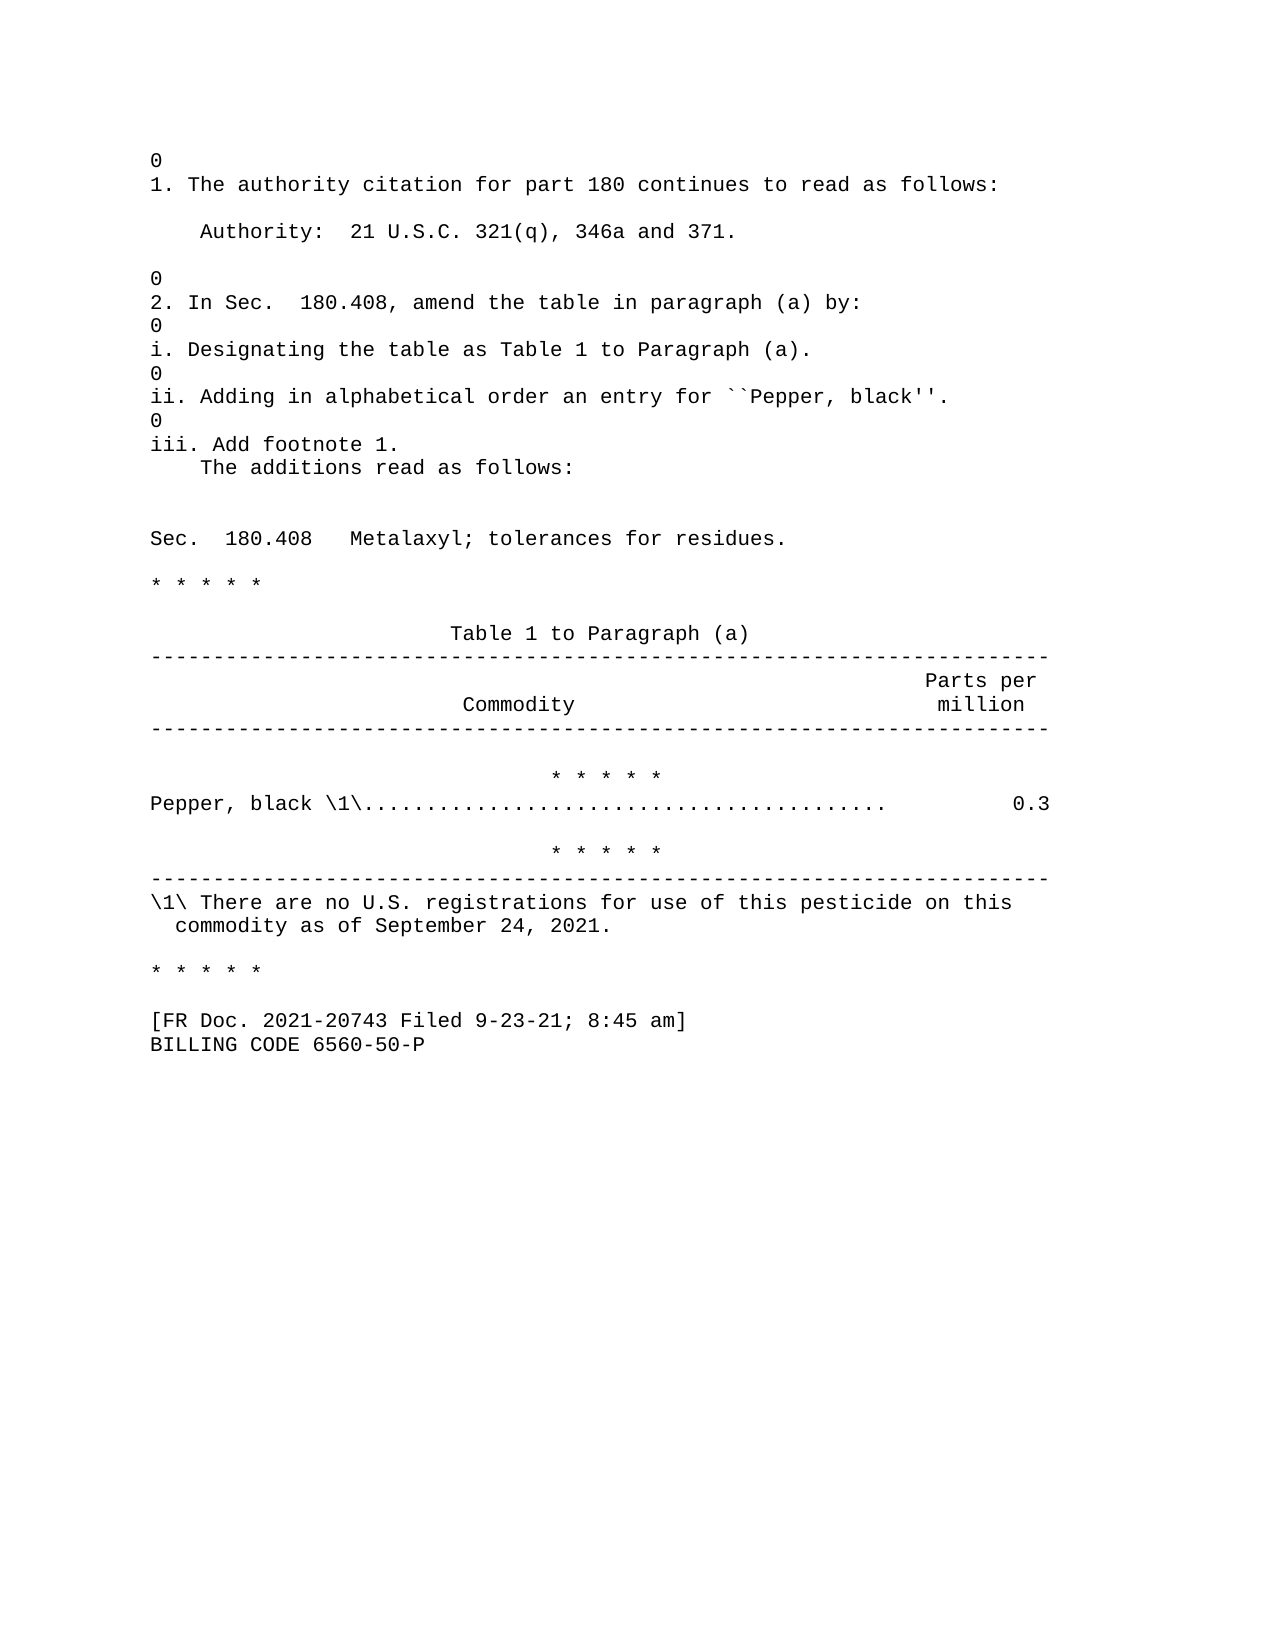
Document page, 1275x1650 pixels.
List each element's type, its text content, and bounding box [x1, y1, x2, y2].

text ------------------------------------------------------------------------ [150, 868, 1125, 892]
text Table 1 to Paragraph (a) [150, 623, 1125, 647]
text iii. Add footnote 1. [150, 434, 1125, 457]
text 0 [150, 268, 1125, 292]
text ------------------------------------------------------------------------ [150, 717, 1125, 741]
text 0 [150, 363, 1125, 386]
text Pepper, black \1\.......................................... 0.3 [150, 793, 1125, 816]
text \1\ There are no U.S. registrations for use of this pesticide on this [150, 892, 1125, 915]
text [FR Doc. 2021-20743 Filed 9-23-21; 8:45 am] [150, 1010, 1125, 1034]
text * * * * * [150, 576, 1125, 599]
text The additions read as follows: [150, 457, 1125, 481]
text 1. The authority citation for part 180 continues to read as follows: [150, 174, 1125, 197]
text 0 [150, 150, 1125, 174]
text ------------------------------------------------------------------------ [150, 647, 1125, 670]
text BILLING CODE 6560-50-P [150, 1034, 1125, 1057]
text * * * * * [150, 844, 1125, 868]
text * * * * * [150, 963, 1125, 986]
text Sec. 180.408 Metalaxyl; tolerances for residues. [150, 528, 1125, 552]
text commodity as of September 24, 2021. [150, 915, 1125, 939]
text 0 [150, 410, 1125, 434]
text i. Designating the table as Table 1 to Paragraph (a). [150, 339, 1125, 363]
text * * * * * [150, 769, 1125, 793]
text 0 [150, 316, 1125, 339]
text Parts per [150, 670, 1125, 694]
text 2. In Sec. 180.408, amend the table in paragraph (a) by: [150, 292, 1125, 316]
text ii. Adding in alphabetical order an entry for ``Pepper, black''. [150, 386, 1125, 410]
text Authority: 21 U.S.C. 321(q), 346a and 371. [150, 221, 1125, 244]
text Commodity million [150, 694, 1125, 717]
